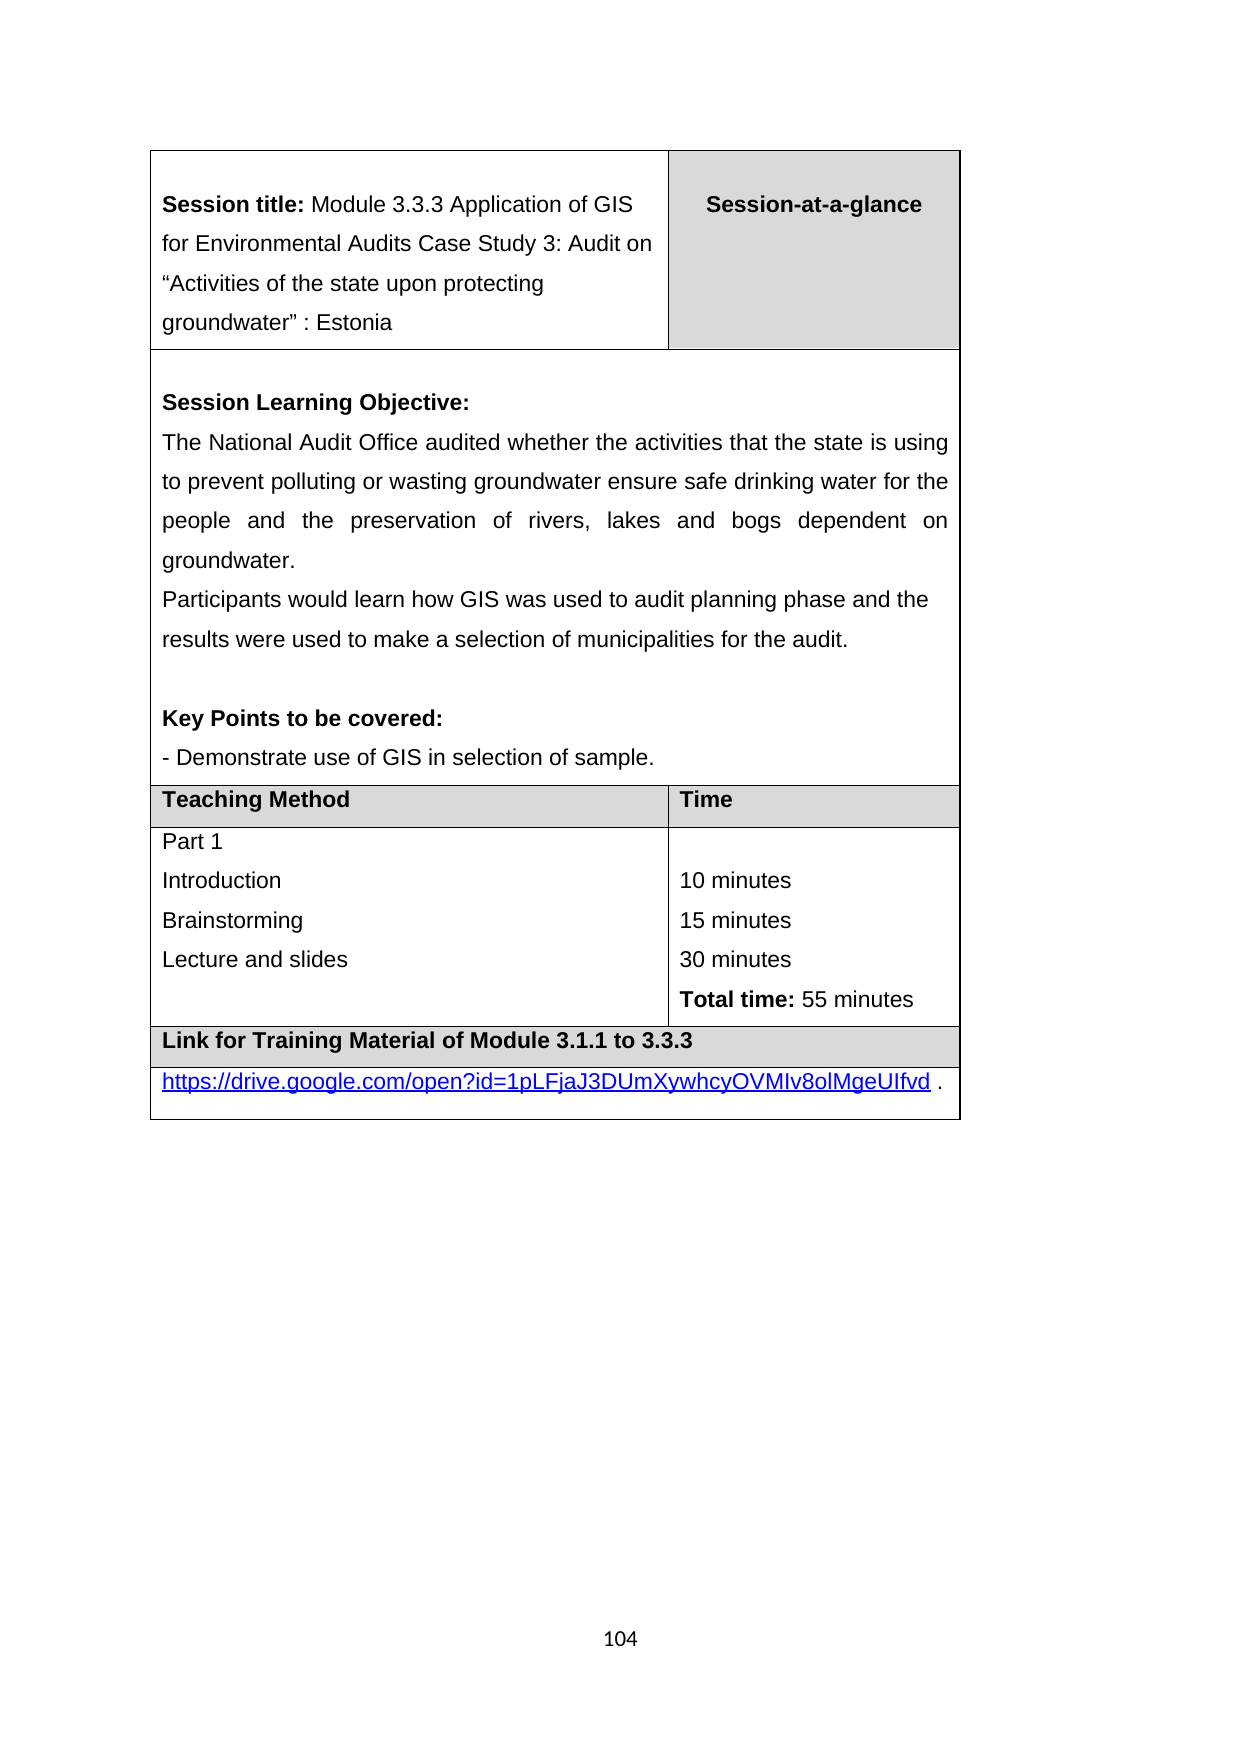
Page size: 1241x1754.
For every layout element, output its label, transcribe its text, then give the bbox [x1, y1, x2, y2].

table_cell https://drive.google.com/open?id=1pLFjaJ3DUmXywhcyOVMIv8olMgeUIfvd . [151, 1068, 959, 1118]
table_cell Link for Training Material of Module 3.1.1 to 3.3.3 [151, 1027, 959, 1067]
table_header Session-at-a-glance [669, 151, 959, 348]
table_cell Session Learning Objective: The National Audit Office audited whether the activities that the state is using to prevent polluting or wasting groundwater ensure safe drinking water for the people and the preservation of rivers, lakes and bogs dependent on groundwater. Participants would learn how GIS was used to audit planning phase and the results were used to make a selection of municipalities for the audit. Key Points to be covered: - Demonstrate use of GIS in selection of sample. [151, 350, 959, 785]
table_header Session title: Module 3.3.3 Application of GIS for Environmental Audits Case Study 3: Audit on “Activities of the state upon protecting groundwater” : Estonia [151, 151, 668, 348]
table_cell Time [669, 786, 959, 827]
table_cell 10 minutes 15 minutes 30 minutes Total time: 55 minutes [669, 828, 959, 1026]
table_cell Part 1 Introduction Brainstorming Lecture and slides [151, 828, 668, 1026]
table_cell Teaching Method [151, 786, 668, 827]
